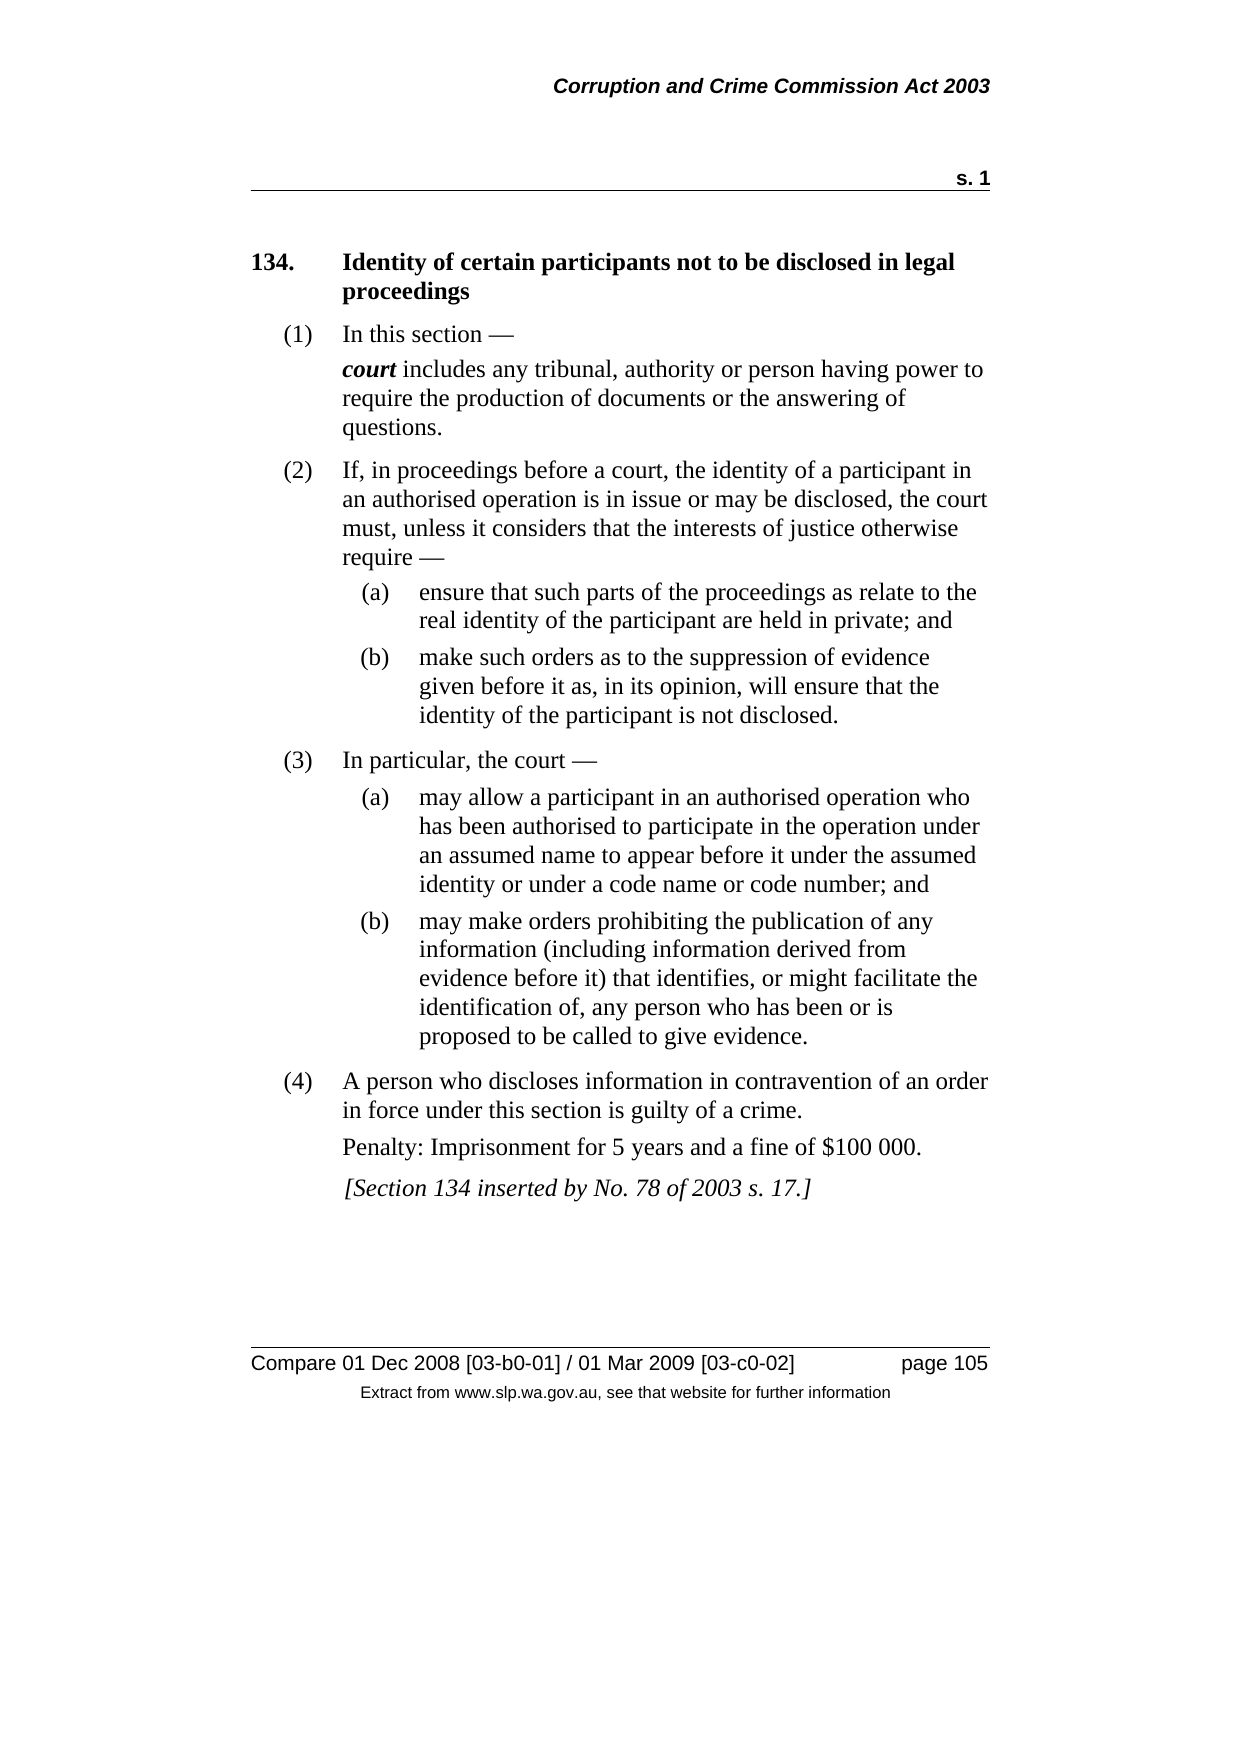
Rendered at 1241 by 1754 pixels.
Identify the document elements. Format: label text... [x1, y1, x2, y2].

text (4) A person who discloses information in contravention of an order in force under this section is guilty of a crime. [251, 1066, 990, 1124]
text [Section 134 inserted by No. 78 of 2003 s. 17.] [251, 1173, 990, 1202]
text (b) may make orders prohibiting the publication of any information (including information derived from evidence before it) that identifies, or might facilitate the identification of, any person who has been or is proposed to be called to give evidence. [251, 906, 990, 1049]
text (b) make such orders as to the suppression of evidence given before it as, in its opinion, will ensure that the identity of the participant is not disclosed. [251, 642, 990, 729]
text (2) If, in proceedings before a court, the identity of a participant in an authorised operation is in issue or may be disclosed, the court must, unless it considers that the interests of justice otherwise require — [251, 455, 990, 570]
text court includes any tribunal, authority or person having power to require the production of documents or the answering of questions. [251, 354, 990, 441]
text Penalty: Imprisonment for 5 years and a fine of $100 000. [251, 1132, 990, 1161]
subtitle 134. Identity of certain participants not to be disclosed in legal proceedings [251, 247, 990, 305]
text (a) may allow a participant in an authorised operation who has been authorised to participate in the operation under an assumed name to appear before it under the assumed identity or under a code name or code number; and [251, 782, 990, 897]
text (a) ensure that such parts of the proceedings as relate to the real identity of the participant are held in private; and [251, 577, 990, 634]
text (3) In particular, the court — [251, 745, 990, 774]
text (1) In this section — [251, 319, 990, 348]
